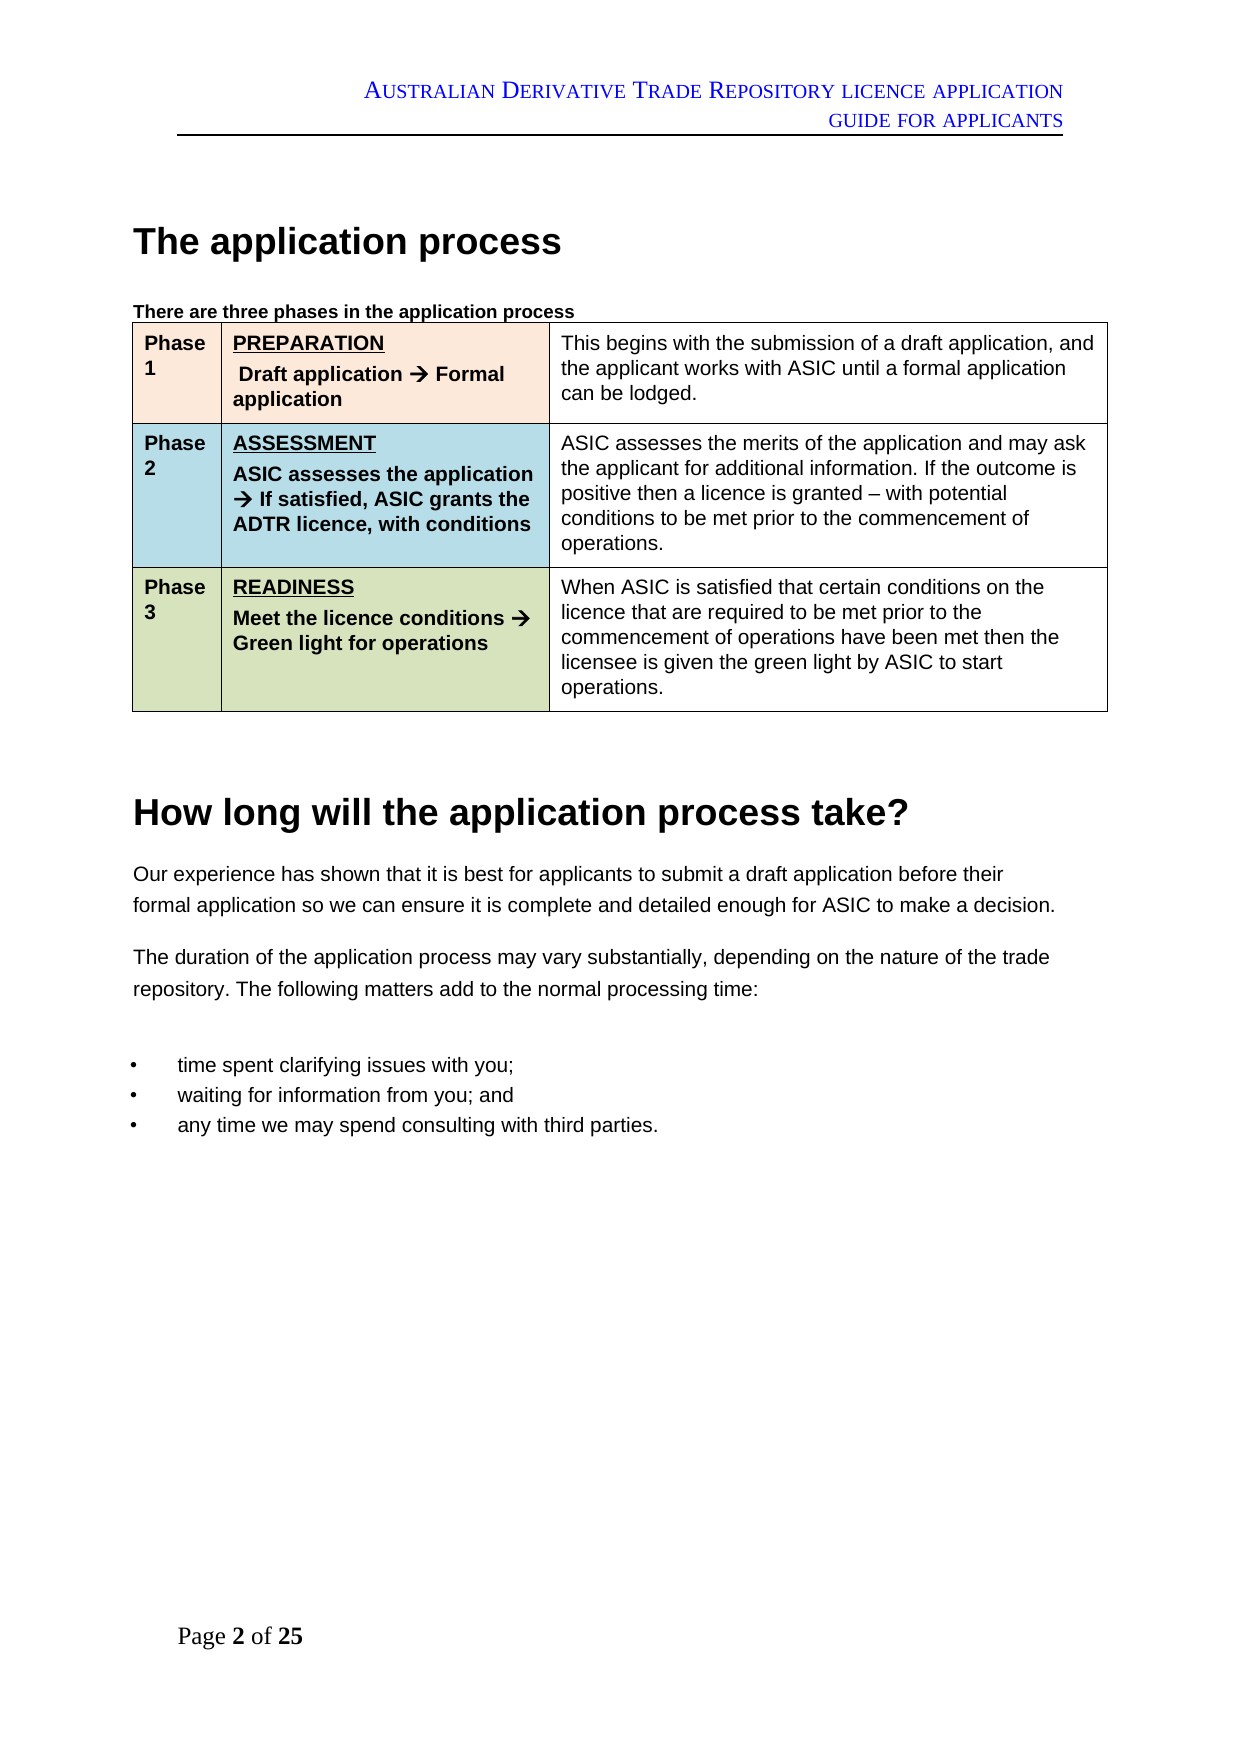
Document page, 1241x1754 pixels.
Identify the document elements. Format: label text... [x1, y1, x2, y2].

text waiting for information from you; and [130, 1083, 1063, 1107]
text Our experience has shown that it is best for applicants to submit a draft application before their formal application so we can ensure it is complete and detailed enough for ASIC to make a decision. [133, 854, 1063, 917]
table_header Phase 1 [133, 323, 221, 423]
text The duration of the application process may vary substantially, depending on the nature of the trade repository. The following matters add to the normal processing time: [133, 938, 1063, 1000]
text How long will the application process take? [133, 791, 1063, 834]
text any time we may spend consulting with third parties. [130, 1113, 1063, 1137]
table_cell ASSESSMENT ASIC assesses the application If satisfied, ASIC grants the ADTR licence, with conditions [222, 424, 549, 567]
text The application process [133, 219, 1063, 262]
table_cell Phase 2 [133, 424, 221, 567]
table_cell READINESS Meet the licence conditions Green light for operations [222, 568, 549, 711]
table_header This begins with the submission of a draft application, and the applicant works with ASIC until a formal application can be lodged. [550, 323, 1107, 423]
table_cell ASIC assesses the merits of the application and may ask the applicant for additional information. If the outcome is positive then a licence is granted – with potential conditions to be met prior to the commencement of operations. [550, 424, 1107, 567]
table_cell When ASIC is satisfied that certain conditions on the licence that are required to be met prior to the commencement of operations have been met then the licensee is given the green light by ASIC to start operations. [550, 568, 1107, 711]
text There are three phases in the application process [133, 297, 1063, 322]
text time spent clarifying issues with you; [130, 1052, 1063, 1076]
table_cell Phase 3 [133, 568, 221, 711]
table_header PREPARATION Draft application Formal application [222, 323, 549, 423]
